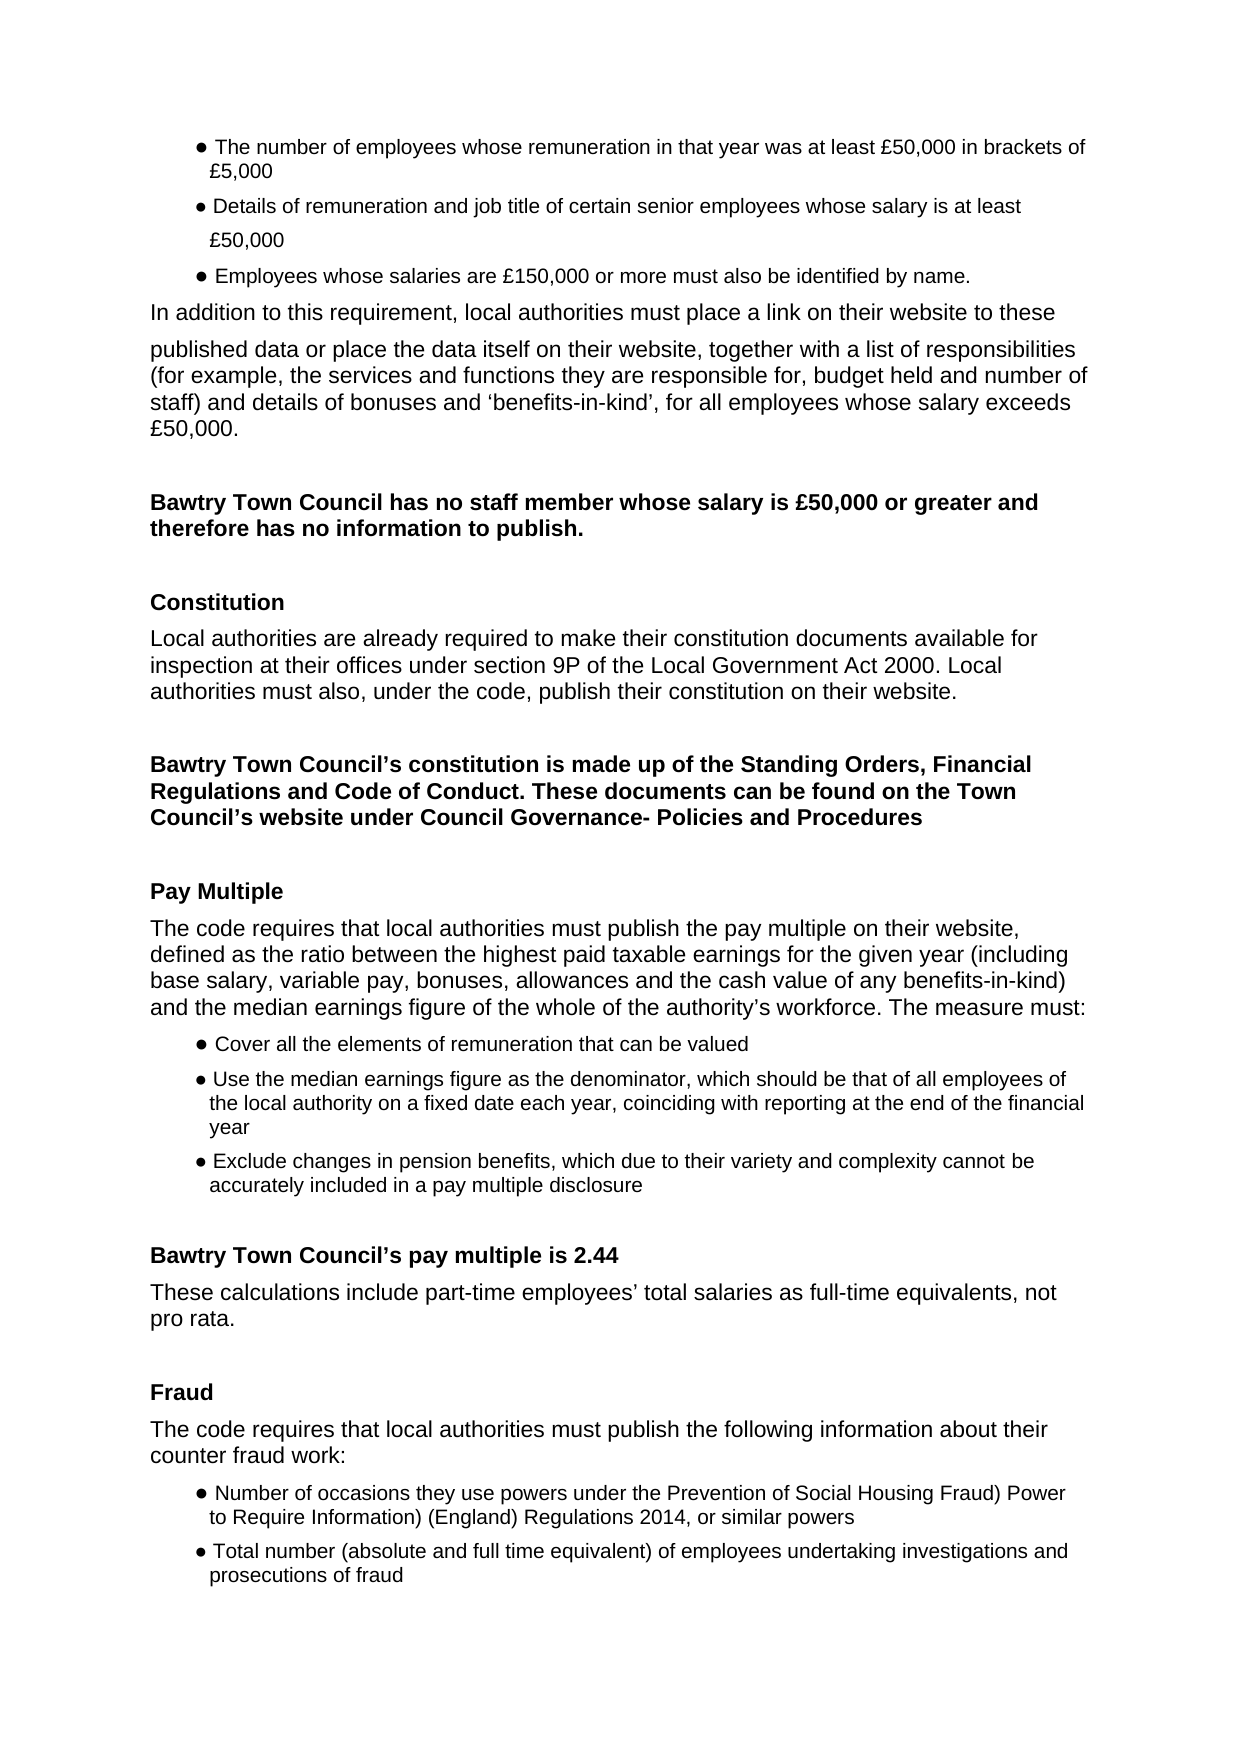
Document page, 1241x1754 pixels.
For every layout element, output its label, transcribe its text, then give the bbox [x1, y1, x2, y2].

text ● Details of remuneration and job title of certain senior employees whose salary is at least [194, 194, 1090, 218]
text ● Total number (absolute and full time equivalent) of employees undertaking investigations and prosecutions of fraud [194, 1539, 1090, 1587]
text published data or place the data itself on their website, together with a list of responsibilities (for example, the services and functions they are responsible for, budget held and number of staff) and details of bonuses and ‘benefits-in-kind’, for all employees whose salary exceeds £50,000. [150, 336, 1090, 441]
text ● Use the median earnings figure as the denominator, which should be that of all employees of the local authority on a fixed date each year, coinciding with reporting at the end of the financial year [194, 1067, 1090, 1139]
text The code requires that local authorities must publish the pay multiple on their website, defined as the ratio between the highest paid taxable earnings for the given year (including base salary, variable pay, bonuses, allowances and the cash value of any benefits-in-kind) and the median earnings figure of the whole of the authority’s workforce. The measure must: [150, 914, 1090, 1020]
text ● Cover all the elements of remuneration that can be valued [194, 1030, 1090, 1057]
text ● Number of occasions they use powers under the Prevention of Social Housing Fraud) Power to Require Information) (England) Regulations 2014, or similar powers [194, 1479, 1090, 1529]
text ● The number of employees whose remuneration in that year was at least £50,000 in brackets of £5,000 [194, 133, 1090, 183]
text ● Exclude changes in pension benefits, which due to their variety and complexity cannot be accurately included in a pay multiple disclosure [194, 1149, 1090, 1197]
text Pay Multiple [150, 878, 1090, 904]
text Fraud [150, 1379, 1090, 1405]
text Constitution [150, 588, 1090, 615]
text ● Employees whose salaries are £150,000 or more must also be identified by name. [150, 262, 1090, 289]
text In addition to this requirement, local authorities must place a link on their website to these [150, 299, 1090, 326]
text £50,000 [209, 228, 1090, 252]
text Local authorities are already required to make their constitution documents available for inspection at their offices under section 9P of the Local Government Act 2000. Local authorities must also, under the code, publish their constitution on their website. [150, 625, 1090, 704]
text The code requires that local authorities must publish the following information about their counter fraud work: [150, 1416, 1090, 1468]
text These calculations include part-time employees’ total salaries as full-time equivalents, not pro rata. [150, 1279, 1090, 1332]
text Bawtry Town Council’s constitution is made up of the Standing Orders, Financial Regulations and Code of Conduct. These documents can be found on the Town Council’s website under Council Governance- Policies and Procedures [150, 751, 1090, 831]
text Bawtry Town Council has no staff member whose salary is £50,000 or greater and therefore has no information to publish. [150, 488, 1090, 541]
text Bawtry Town Council’s pay multiple is 2.44 [150, 1242, 1090, 1268]
